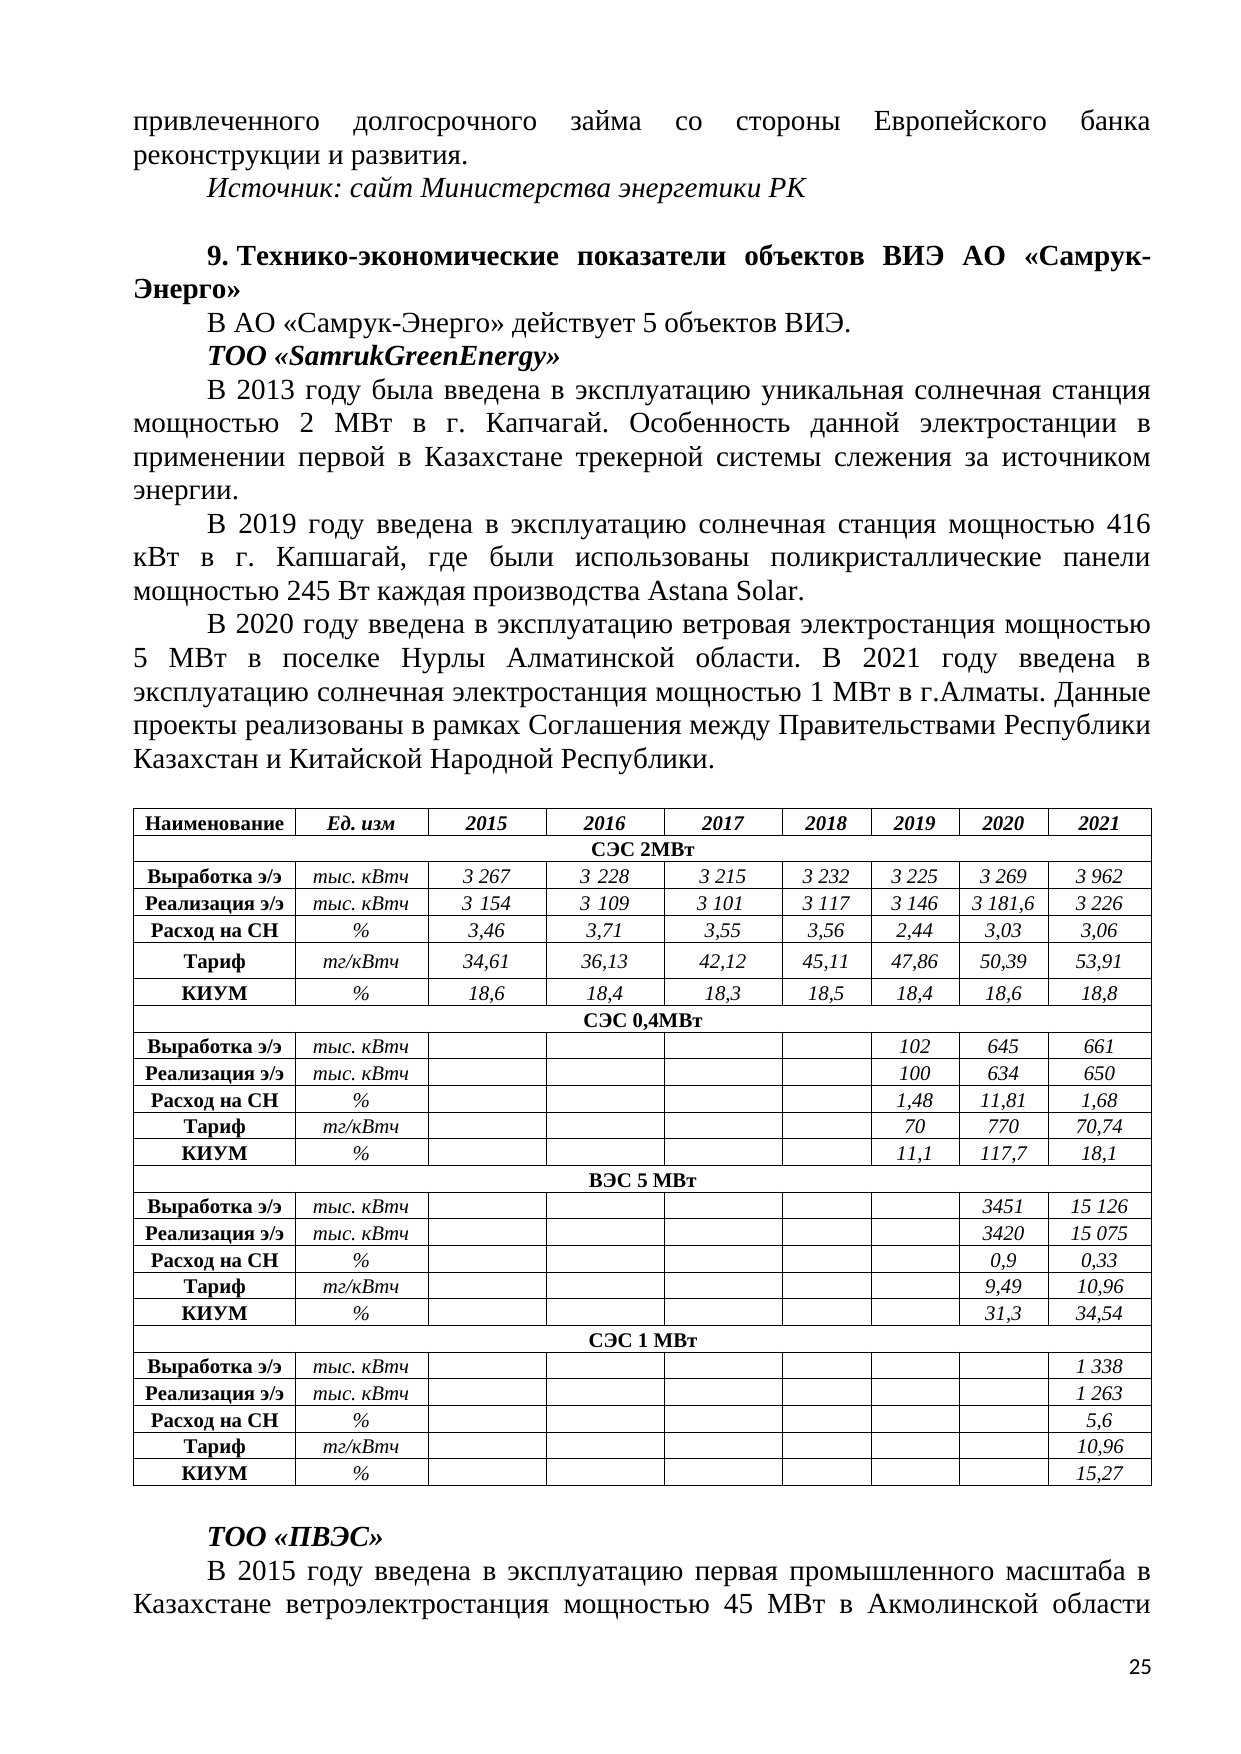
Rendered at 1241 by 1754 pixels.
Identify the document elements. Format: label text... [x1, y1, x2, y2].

table_cell [547, 1459, 664, 1485]
table_cell 70 [872, 1113, 959, 1138]
table_cell 102 [872, 1033, 959, 1058]
table_cell 1,48 [872, 1086, 959, 1112]
table_cell [665, 1459, 782, 1485]
table_cell 0,33 [1049, 1246, 1151, 1272]
table_cell тыс. кВтч [296, 1219, 428, 1245]
table_cell тыс. кВтч [296, 1353, 428, 1378]
table_cell 36,13 [547, 943, 664, 978]
text ТОО «SamrukGreenEnergy» [133, 338, 1152, 372]
text В АО «Самрук-Энерго» действует 5 объектов ВИЭ. [133, 305, 1152, 338]
table_cell [783, 1139, 871, 1165]
table_cell КИУМ [134, 1139, 295, 1165]
table_cell 3 109 [547, 889, 664, 915]
table_cell % [296, 979, 428, 1005]
table_cell [960, 1379, 1048, 1405]
table_cell [872, 1246, 959, 1272]
table_cell [783, 1033, 871, 1058]
table_cell 1,68 [1049, 1086, 1151, 1112]
table_cell Выработка э/э [134, 1193, 295, 1218]
table_cell Реализация э/э [134, 1059, 295, 1085]
table_cell % [296, 916, 428, 942]
table_cell [429, 1379, 546, 1405]
table_cell [960, 1433, 1048, 1458]
table_cell [783, 1086, 871, 1112]
table_cell 3,71 [547, 916, 664, 942]
table_cell [783, 1459, 871, 1485]
table_cell тг/кВтч [296, 1433, 428, 1458]
table_cell Тариф [134, 1433, 295, 1458]
table_cell [429, 1299, 546, 1325]
table_cell % [296, 1246, 428, 1272]
table_cell [547, 1193, 664, 1218]
text В 2019 году введена в эксплуатацию солнечная станция мощностью 416 кВт в г. Капшагай, где были использованы поликристаллические панели мощностью 245 Вт каждая производства Astana Solar. [133, 506, 1152, 607]
table_cell [872, 1273, 959, 1298]
table_cell тыс. кВтч [296, 862, 428, 888]
table_cell 18,6 [960, 979, 1048, 1005]
table_cell СЭС 2МВт [134, 836, 1151, 861]
table_cell [665, 1059, 782, 1085]
table_cell 70,74 [1049, 1113, 1151, 1138]
table_cell [665, 1219, 782, 1245]
text Источник: сайт Министерства энергетики РК [133, 171, 1152, 204]
table_cell [429, 1273, 546, 1298]
table_cell тыс. кВтч [296, 1059, 428, 1085]
table_cell 3420 [960, 1219, 1048, 1245]
table_cell [429, 1219, 546, 1245]
table_cell 3,06 [1049, 916, 1151, 942]
table_cell [872, 1219, 959, 1245]
table_cell [429, 1113, 546, 1138]
table_cell 3 117 [783, 889, 871, 915]
table_cell [872, 1406, 959, 1432]
table_cell тыс. кВтч [296, 1379, 428, 1405]
table_cell Выработка э/э [134, 862, 295, 888]
table_cell [872, 1459, 959, 1485]
table_cell 770 [960, 1113, 1048, 1138]
table_cell [783, 1353, 871, 1378]
table_cell 3 269 [960, 862, 1048, 888]
table_cell [872, 1353, 959, 1378]
table_cell 15 126 [1049, 1193, 1151, 1218]
table_cell ВЭС 5 МВт [134, 1166, 1151, 1192]
table_cell 3 181,6 [960, 889, 1048, 915]
table_cell [547, 1273, 664, 1298]
table_cell [665, 1273, 782, 1298]
table_cell 34,54 [1049, 1299, 1151, 1325]
table_cell 11,1 [872, 1139, 959, 1165]
table_cell % [296, 1459, 428, 1485]
table_cell 661 [1049, 1033, 1151, 1058]
table_cell 634 [960, 1059, 1048, 1085]
table_cell [547, 1379, 664, 1405]
table_cell 0,9 [960, 1246, 1048, 1272]
table_cell тг/кВтч [296, 943, 428, 978]
table_cell 3 226 [1049, 889, 1151, 915]
table_cell [783, 1299, 871, 1325]
table_cell [429, 1193, 546, 1218]
table_cell [665, 1246, 782, 1272]
table_cell [547, 1246, 664, 1272]
table_cell [783, 1273, 871, 1298]
table_cell [783, 1379, 871, 1405]
table_cell 3 225 [872, 862, 959, 888]
table_cell % [296, 1299, 428, 1325]
table_cell [429, 1086, 546, 1112]
table_header 2019 [872, 809, 959, 834]
table_cell 1 263 [1049, 1379, 1151, 1405]
table_cell [783, 1219, 871, 1245]
table_cell [783, 1246, 871, 1272]
table_cell 18,1 [1049, 1139, 1151, 1165]
table_header 2017 [665, 809, 782, 834]
table_cell [429, 1139, 546, 1165]
table_cell [872, 1379, 959, 1405]
table_cell % [296, 1139, 428, 1165]
table_cell 18,5 [783, 979, 871, 1005]
text В 2020 году введена в эксплуатацию ветровая электростанция мощностью 5 МВт в поселке Нурлы Алматинской области. В 2021 году введена в эксплуатацию солнечная электростанция мощностью 1 МВт в г.Алматы. Данные проекты реализованы в рамках Соглашения между Правительствами Республики Казахстан и Китайской Народной Республики. [133, 607, 1152, 774]
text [133, 103, 1152, 171]
table_cell Выработка э/э [134, 1033, 295, 1058]
table_header 2021 [1049, 809, 1151, 834]
table_cell 53,91 [1049, 943, 1151, 978]
table_cell 3,46 [429, 916, 546, 942]
table_cell 2,44 [872, 916, 959, 942]
table_cell 3,55 [665, 916, 782, 942]
table_cell 18,4 [872, 979, 959, 1005]
table_cell 9,49 [960, 1273, 1048, 1298]
table_cell [547, 1219, 664, 1245]
table_cell [429, 1433, 546, 1458]
table_cell 117,7 [960, 1139, 1048, 1165]
table_header Ед. изм [296, 809, 428, 834]
table_cell [547, 1059, 664, 1085]
table_cell 645 [960, 1033, 1048, 1058]
table_cell 15 075 [1049, 1219, 1151, 1245]
table_cell тыс. кВтч [296, 889, 428, 915]
table_cell [547, 1353, 664, 1378]
table_cell [665, 1113, 782, 1138]
table_cell 5,6 [1049, 1406, 1151, 1432]
table_cell % [296, 1086, 428, 1112]
table_header 2020 [960, 809, 1048, 834]
table_cell Тариф [134, 1113, 295, 1138]
table_cell 18,3 [665, 979, 782, 1005]
table_cell 34,61 [429, 943, 546, 978]
table_cell тг/кВтч [296, 1273, 428, 1298]
table_cell 3 215 [665, 862, 782, 888]
table_cell [429, 1033, 546, 1058]
table_cell 10,96 [1049, 1273, 1151, 1298]
table_cell 3451 [960, 1193, 1048, 1218]
table_cell [429, 1246, 546, 1272]
table_cell 10,96 [1049, 1433, 1151, 1458]
table_cell 15,27 [1049, 1459, 1151, 1485]
table_cell Тариф [134, 943, 295, 978]
table_cell [547, 1033, 664, 1058]
table_cell Реализация э/э [134, 1379, 295, 1405]
table_cell Выработка э/э [134, 1353, 295, 1378]
table_cell 3 267 [429, 862, 546, 888]
table_header 2016 [547, 809, 664, 834]
table_cell [872, 1193, 959, 1218]
table_cell [783, 1406, 871, 1432]
table_cell [429, 1059, 546, 1085]
list Технико-экономические показатели объектов ВИЭ АО «Самрук-Энерго» [133, 238, 1152, 305]
table_cell 45,11 [783, 943, 871, 978]
table_cell 18,8 [1049, 979, 1151, 1005]
table_cell [547, 1086, 664, 1112]
table_cell СЭС 1 МВт [134, 1326, 1151, 1352]
table_cell [960, 1406, 1048, 1432]
table_cell КИУМ [134, 979, 295, 1005]
table_cell тыс. кВтч [296, 1193, 428, 1218]
table_header Наименование [134, 809, 295, 834]
table_cell 3 146 [872, 889, 959, 915]
text В 2013 году была введена в эксплуатацию уникальная солнечная станция мощностью 2 МВт в г. Капчагай. Особенность данной электростанции в применении первой в Казахстане трекерной системы слежения за источником энергии. [133, 372, 1152, 506]
table_cell Реализация э/э [134, 889, 295, 915]
table_cell [429, 1459, 546, 1485]
table_cell 3 228 [547, 862, 664, 888]
table_cell [665, 1139, 782, 1165]
table_cell [547, 1433, 664, 1458]
table_cell [665, 1433, 782, 1458]
table_cell [429, 1353, 546, 1378]
table_cell 47,86 [872, 943, 959, 978]
table_cell Расход на СН [134, 1086, 295, 1112]
table_cell Реализация э/э [134, 1219, 295, 1245]
table_cell [783, 1433, 871, 1458]
table_cell [960, 1353, 1048, 1378]
table_cell [872, 1299, 959, 1325]
table_cell 11,81 [960, 1086, 1048, 1112]
table_cell 3 101 [665, 889, 782, 915]
table_cell КИУМ [134, 1459, 295, 1485]
table_cell [665, 1379, 782, 1405]
table_cell [665, 1086, 782, 1112]
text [133, 1553, 1152, 1620]
table_header 2015 [429, 809, 546, 834]
table_cell [547, 1299, 664, 1325]
table_cell 650 [1049, 1059, 1151, 1085]
table_cell [547, 1139, 664, 1165]
table_cell [665, 1406, 782, 1432]
table_cell 3,03 [960, 916, 1048, 942]
table_cell [960, 1459, 1048, 1485]
table_cell СЭС 0,4МВт [134, 1006, 1151, 1032]
table_cell [783, 1193, 871, 1218]
table_cell [783, 1113, 871, 1138]
table_cell [783, 1059, 871, 1085]
table_cell % [296, 1406, 428, 1432]
table_cell [872, 1433, 959, 1458]
table_cell 31,3 [960, 1299, 1048, 1325]
text ТОО «ПВЭС» [133, 1519, 1152, 1553]
table_cell 50,39 [960, 943, 1048, 978]
table_cell 18,6 [429, 979, 546, 1005]
table_cell Расход на СН [134, 1406, 295, 1432]
table_cell 100 [872, 1059, 959, 1085]
table_cell [665, 1299, 782, 1325]
table_header 2018 [783, 809, 871, 834]
table_cell 3 232 [783, 862, 871, 888]
table_cell 42,12 [665, 943, 782, 978]
table_cell тг/кВтч [296, 1113, 428, 1138]
table_cell [547, 1113, 664, 1138]
table_cell 3 962 [1049, 862, 1151, 888]
table_cell 3,56 [783, 916, 871, 942]
table_cell 18,4 [547, 979, 664, 1005]
table_cell 1 338 [1049, 1353, 1151, 1378]
table_cell Расход на СН [134, 1246, 295, 1272]
table_cell [665, 1193, 782, 1218]
table_cell тыс. кВтч [296, 1033, 428, 1058]
table_cell Расход на СН [134, 916, 295, 942]
table_cell КИУМ [134, 1299, 295, 1325]
table_cell [665, 1353, 782, 1378]
table_cell 3 154 [429, 889, 546, 915]
table_cell Тариф [134, 1273, 295, 1298]
table_cell [429, 1406, 546, 1432]
table_cell [665, 1033, 782, 1058]
table_cell [547, 1406, 664, 1432]
